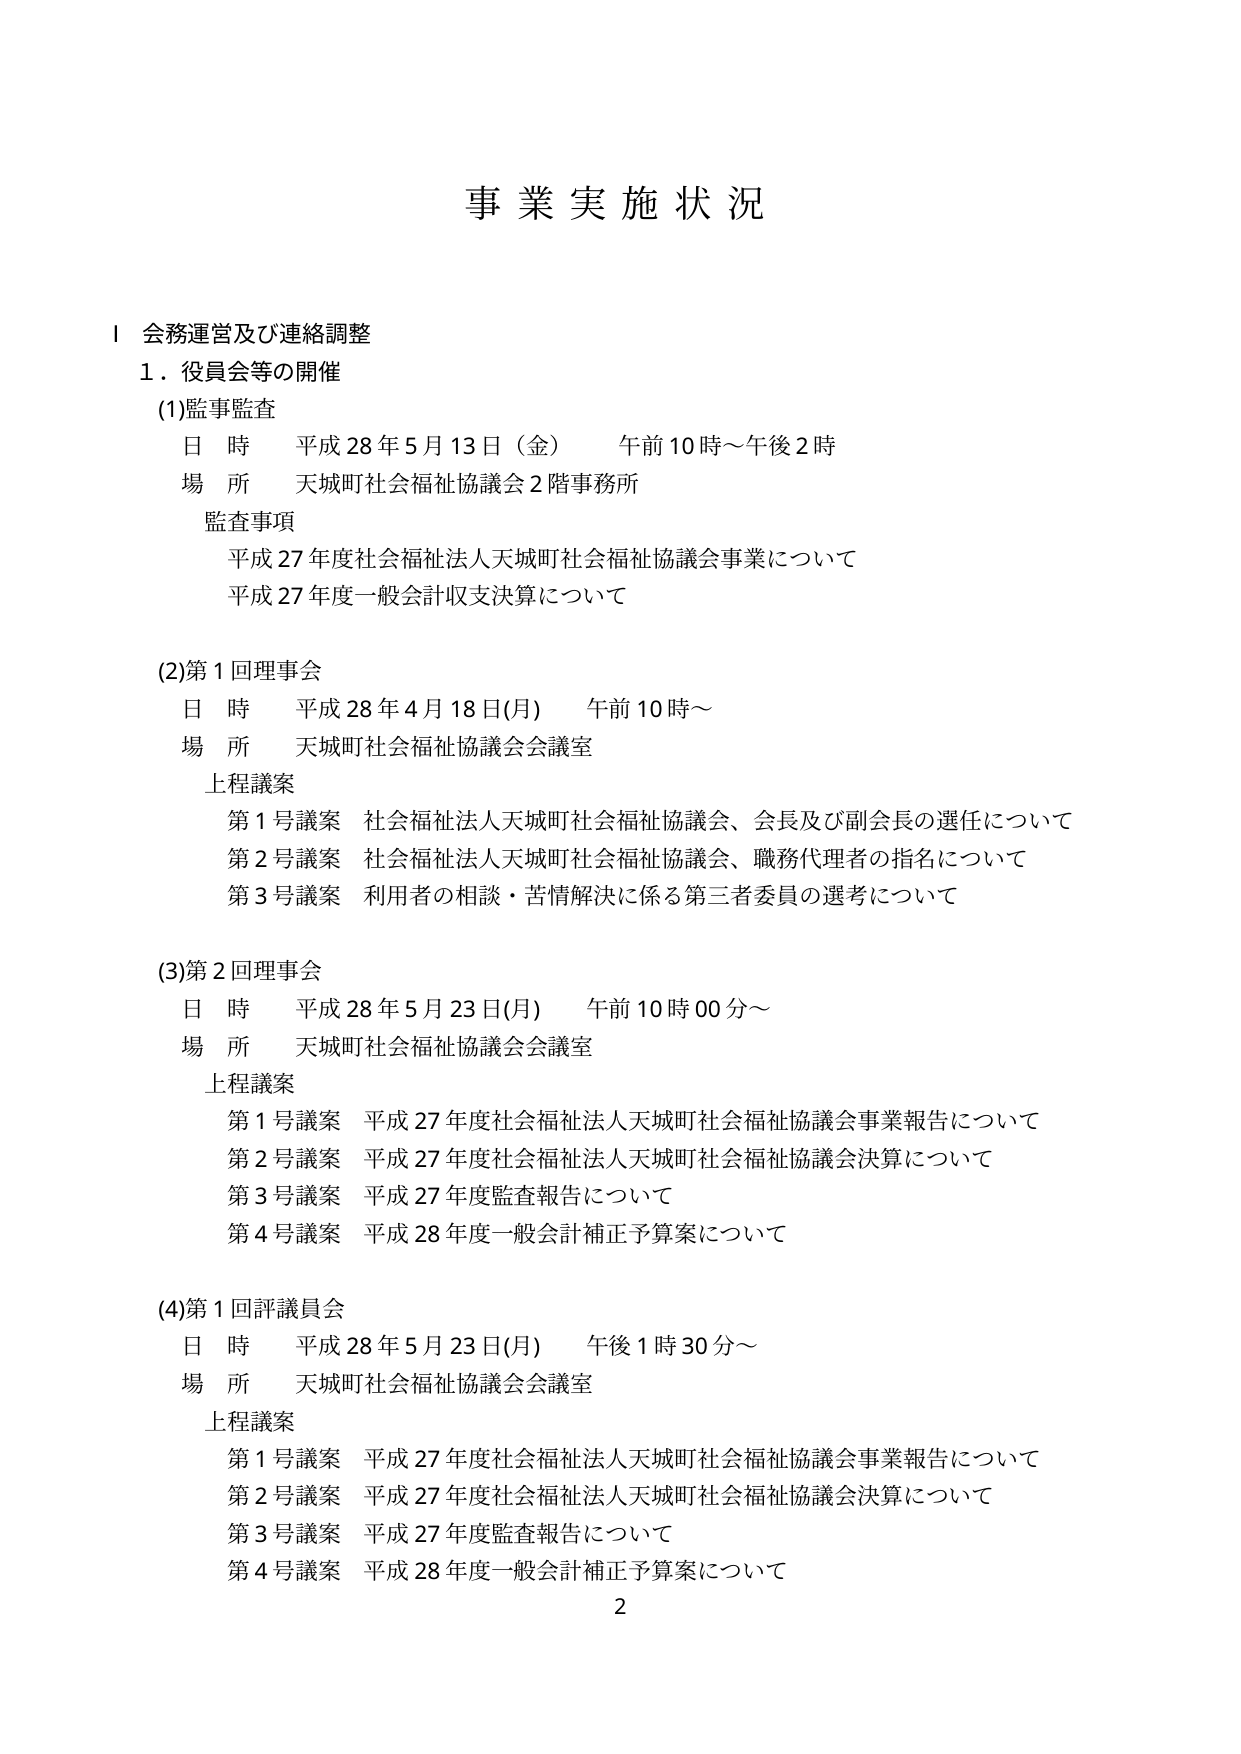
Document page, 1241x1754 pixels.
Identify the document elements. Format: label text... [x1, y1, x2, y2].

text 日 時 平成28年5月23日(月) 午前10時00分～ [112, 989, 1128, 1026]
text 第1号議案 平成27年度社会福祉法人天城町社会福祉協議会事業報告について [112, 1439, 1128, 1476]
text １．役員会等の開催 [112, 351, 1128, 389]
text 日 時 平成28年4月18日(月) 午前10時～ [112, 689, 1128, 726]
text Ⅰ 会務運営及び連絡調整 [112, 314, 1128, 351]
text 上程議案 [112, 764, 1128, 801]
text 日 時 平成28年5月23日(月) 午後1時30分～ [112, 1326, 1128, 1364]
text 第2号議案 平成27年度社会福祉法人天城町社会福祉協議会決算について [112, 1476, 1128, 1514]
text 第1号議案 平成27年度社会福祉法人天城町社会福祉協議会事業報告について [112, 1101, 1128, 1139]
text (3)第2回理事会 [112, 951, 1128, 989]
text 第2号議案 平成27年度社会福祉法人天城町社会福祉協議会決算について [112, 1139, 1128, 1176]
text 監査事項 [112, 501, 1128, 539]
text (1)監事監査 [112, 389, 1128, 426]
text 第1号議案 社会福祉法人天城町社会福祉協議会、会長及び副会長の選任について [112, 801, 1128, 839]
text 第3号議案 平成27年度監査報告について [112, 1176, 1128, 1214]
text 平成27年度一般会計収支決算について [112, 576, 1128, 614]
text (2)第1回理事会 [112, 651, 1128, 689]
text 上程議案 [112, 1401, 1128, 1439]
text 場 所 天城町社会福祉協議会会議室 [112, 726, 1128, 764]
text 日 時 平成28年5月13日（金） 午前10時～午後2時 [112, 426, 1128, 464]
text 場 所 天城町社会福祉協議会会議室 [112, 1364, 1128, 1401]
text 場 所 天城町社会福祉協議会会議室 [112, 1026, 1128, 1064]
text 第2号議案 社会福祉法人天城町社会福祉協議会、職務代理者の指名について [112, 839, 1128, 876]
text 平成27年度社会福祉法人天城町社会福祉協議会事業について [112, 539, 1128, 576]
text 第4号議案 平成28年度一般会計補正予算案について [112, 1214, 1128, 1251]
text 事業実施状況 [112, 164, 1116, 239]
text 第3号議案 平成27年度監査報告について [112, 1514, 1128, 1551]
text 第4号議案 平成28年度一般会計補正予算案について [112, 1551, 1128, 1589]
text 上程議案 [112, 1064, 1128, 1101]
text 第3号議案 利用者の相談・苦情解決に係る第三者委員の選考について [112, 876, 1128, 914]
text 場 所 天城町社会福祉協議会2階事務所 [112, 464, 1128, 501]
text (4)第1回評議員会 [112, 1289, 1128, 1326]
